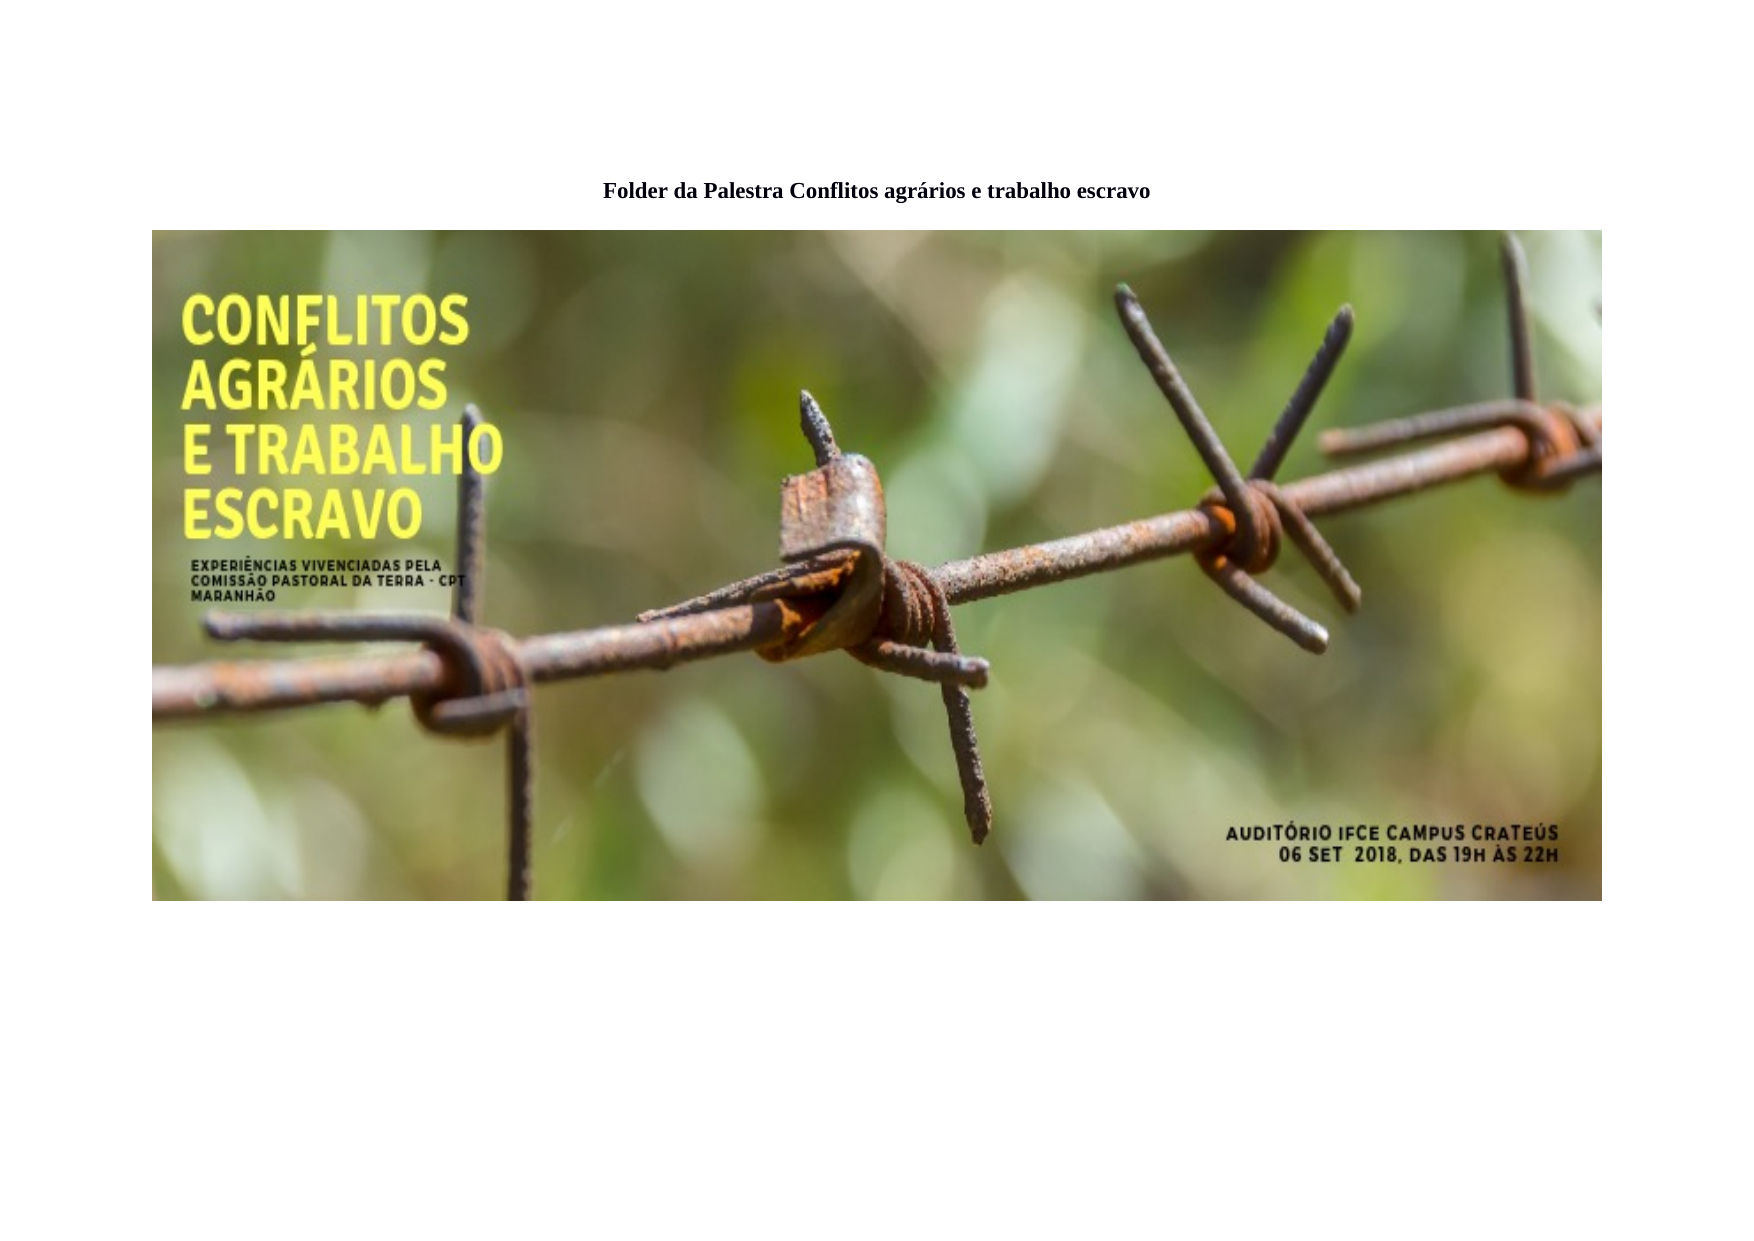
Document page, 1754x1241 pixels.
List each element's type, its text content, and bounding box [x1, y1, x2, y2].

text Folder da Palestra Conflitos agrários e trabalho escravo [148, 177, 1606, 203]
picture [152, 230, 1602, 901]
